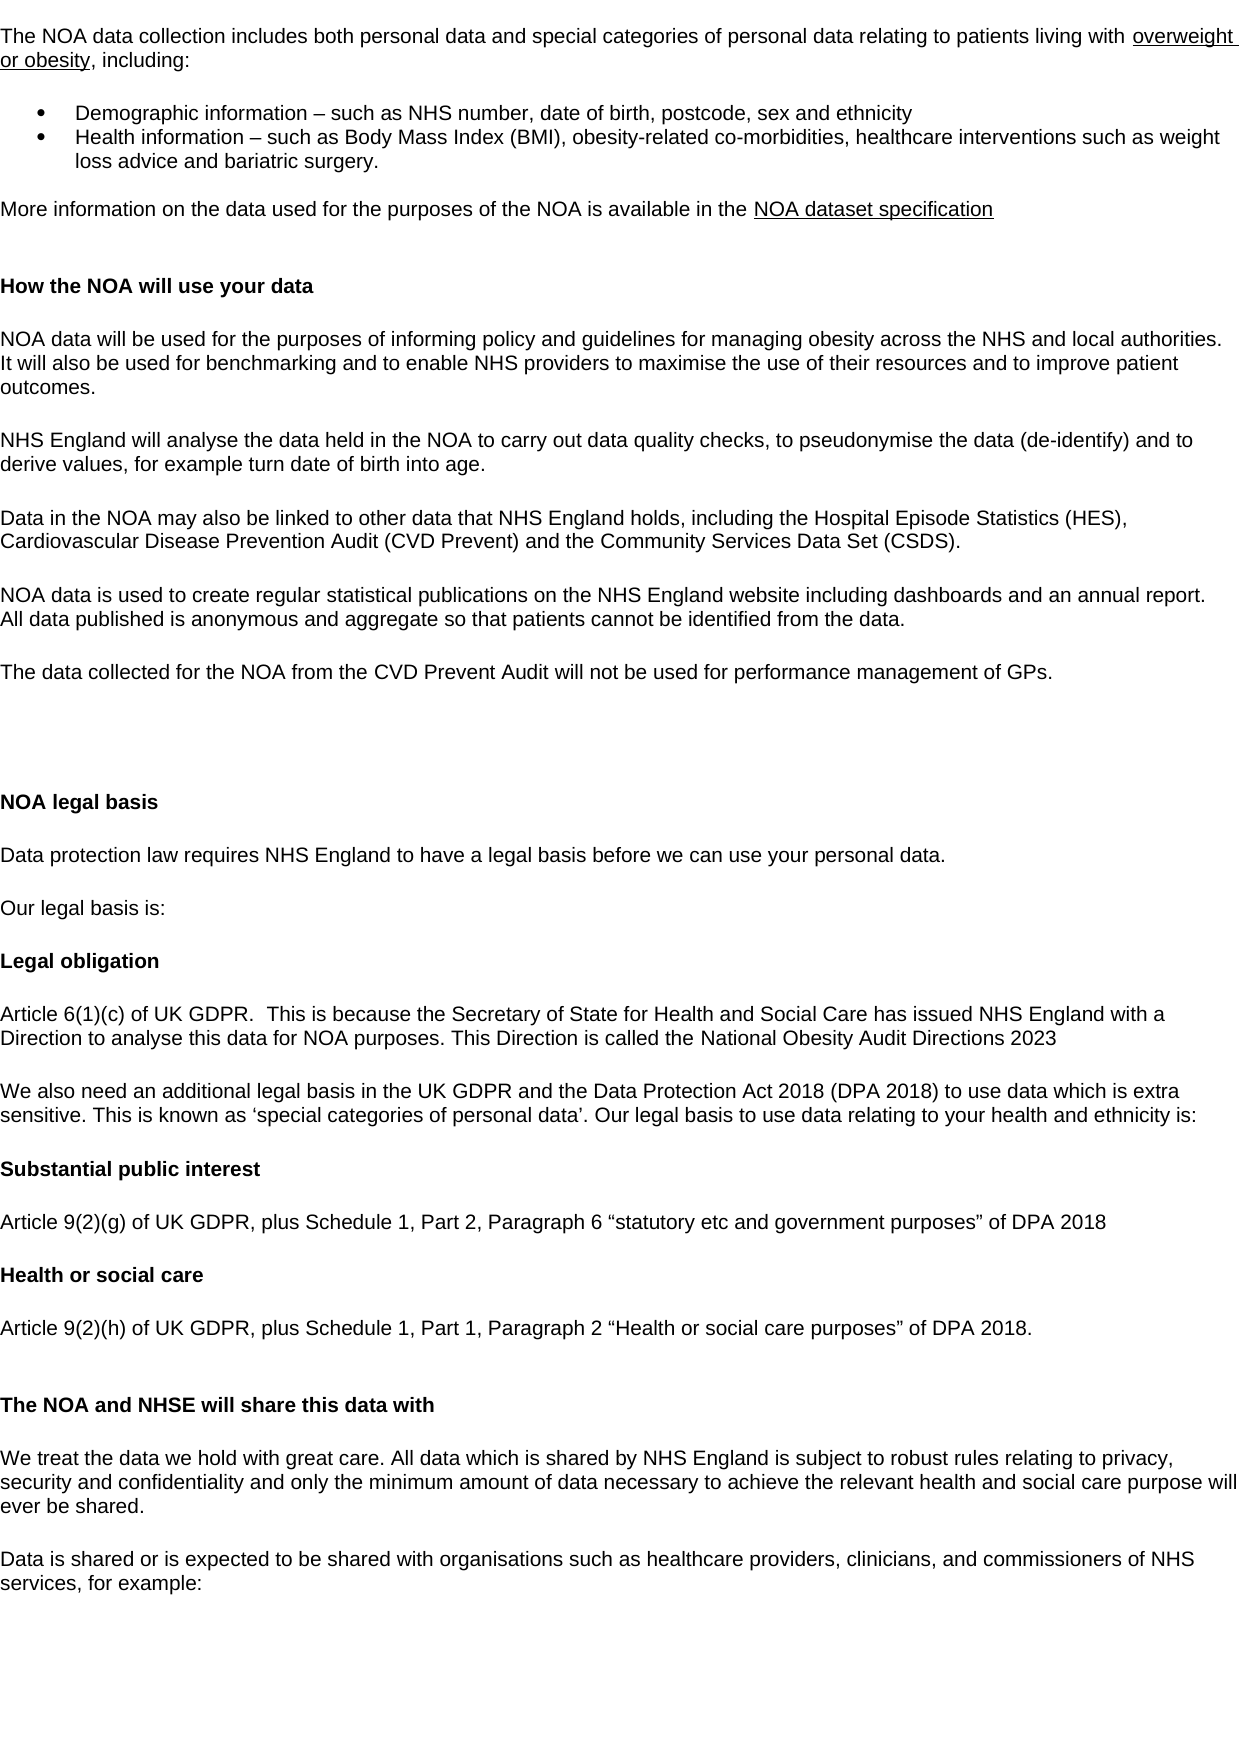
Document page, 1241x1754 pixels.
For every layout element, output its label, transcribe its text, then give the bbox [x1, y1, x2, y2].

text Article 9(2)(h) of UK GDPR, plus Schedule 1, Part 1, Paragraph 2 “Health or social care purposes” of DPA 2018. [0, 1316, 1240, 1340]
list Health information – such as Body Mass Index (BMI), obesity-related co-morbidities, healthcare interventions such as weight loss advice and bariatric surgery. [37, 125, 1240, 173]
text Data is shared or is expected to be shared with organisations such as healthcare providers, clinicians, and commissioners of NHS services, for example: [0, 1547, 1240, 1595]
text NOA data will be used for the purposes of informing policy and guidelines for managing obesity across the NHS and local authorities. It will also be used for benchmarking and to enable NHS providers to maximise the use of their resources and to improve patient outcomes. [0, 327, 1240, 399]
text Article 9(2)(g) of UK GDPR, plus Schedule 1, Part 2, Paragraph 6 “statutory etc and government purposes” of DPA 2018 [0, 1209, 1240, 1233]
text The data collected for the NOA from the CVD Prevent Audit will not be used for performance management of GPs. [0, 659, 1240, 683]
text Article 6(1)(c) of UK GDPR. This is because the Secretary of State for Health and Social Care has issued NHS England with a Direction to analyse this data for NOA purposes. This Direction is called the National Obesity Audit Directions 2023 [0, 1002, 1240, 1050]
text Legal obligation [0, 949, 1240, 973]
text Substantial public interest [0, 1156, 1240, 1180]
text The NOA data collection includes both personal data and special categories of personal data relating to patients living with overweight or obesity, including: [0, 24, 1240, 72]
text NHS England will analyse the data held in the NOA to carry out data quality checks, to pseudonymise the data (de-identify) and to derive values, for example turn date of birth into age. [0, 428, 1240, 476]
list Demographic information – such as NHS number, date of birth, postcode, sex and ethnicity [37, 101, 1240, 125]
text How the NOA will use your data [0, 274, 1240, 298]
text Data protection law requires NHS England to have a legal basis before we can use your personal data. [0, 843, 1240, 867]
text We also need an additional legal basis in the UK GDPR and the Data Protection Act 2018 (DPA 2018) to use data which is extra sensitive. This is known as ‘special categories of personal data’. Our legal basis to use data relating to your health and ethnicity is: [0, 1079, 1240, 1127]
text Health or social care [0, 1263, 1240, 1287]
text More information on the data used for the purposes of the NOA is available in the NOA dataset specification [0, 197, 1240, 221]
text Data in the NOA may also be linked to other data that NHS England holds, including the Hospital Episode Statistics (HES), Cardiovascular Disease Prevention Audit (CVD Prevent) and the Community Services Data Set (CSDS). [0, 505, 1240, 553]
text NOA legal basis [0, 790, 1240, 814]
text Our legal basis is: [0, 896, 1240, 920]
text The NOA and NHSE will share this data with [0, 1393, 1240, 1417]
text NOA data is used to create regular statistical publications on the NHS England website including dashboards and an annual report. All data published is anonymous and aggregate so that patients cannot be identified from the data. [0, 582, 1240, 630]
text We treat the data we hold with great care. All data which is shared by NHS England is subject to robust rules relating to privacy, security and confidentiality and only the minimum amount of data necessary to achieve the relevant health and social care purpose will ever be shared. [0, 1446, 1240, 1518]
